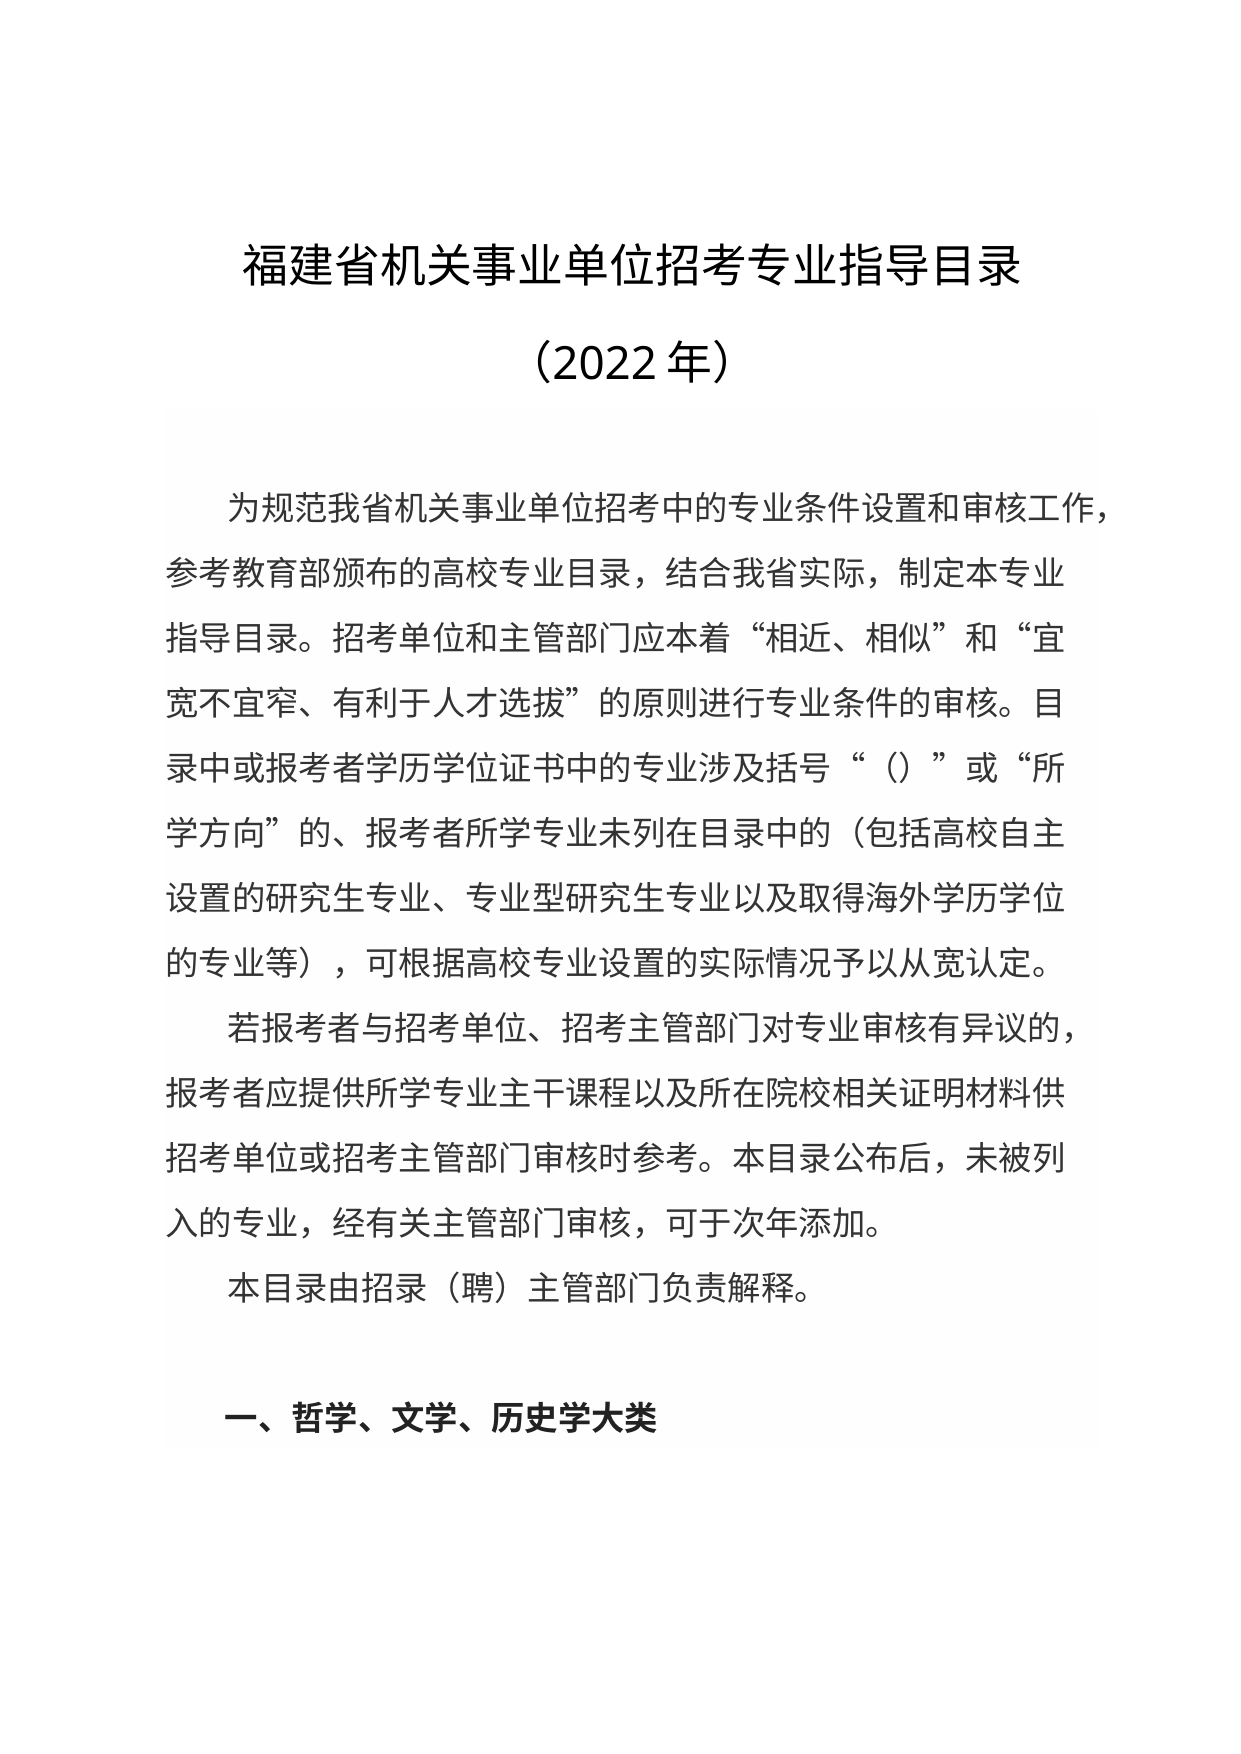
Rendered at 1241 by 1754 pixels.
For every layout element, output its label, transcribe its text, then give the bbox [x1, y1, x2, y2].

text 一、哲学、文学、历史学大类 [165, 1384, 1098, 1449]
text （2022年） [165, 311, 1098, 409]
text 福建省机关事业单位招考专业指导目录 [165, 214, 1098, 311]
text 若报考者与招考单位、招考主管部门对专业审核有异议的，报考者应提供所学专业主干课程以及所在院校相关证明材料供招考单位或招考主管部门审核时参考。本目录公布后，未被列入的专业，经有关主管部门审核，可于次年添加。 [165, 994, 1098, 1254]
text 本目录由招录（聘）主管部门负责解释。 [165, 1254, 1098, 1319]
text 为规范我省机关事业单位招考中的专业条件设置和审核工作，参考教育部颁布的高校专业目录，结合我省实际，制定本专业指导目录。招考单位和主管部门应本着“相近、相似”和“宜宽不宜窄、有利于人才选拔”的原则进行专业条件的审核。目录中或报考者学历学位证书中的专业涉及括号“（）”或“所学方向”的、报考者所学专业未列在目录中的（包括高校自主设置的研究生专业、专业型研究生专业以及取得海外学历学位的专业等），可根据高校专业设置的实际情况予以从宽认定。 [165, 474, 1098, 994]
